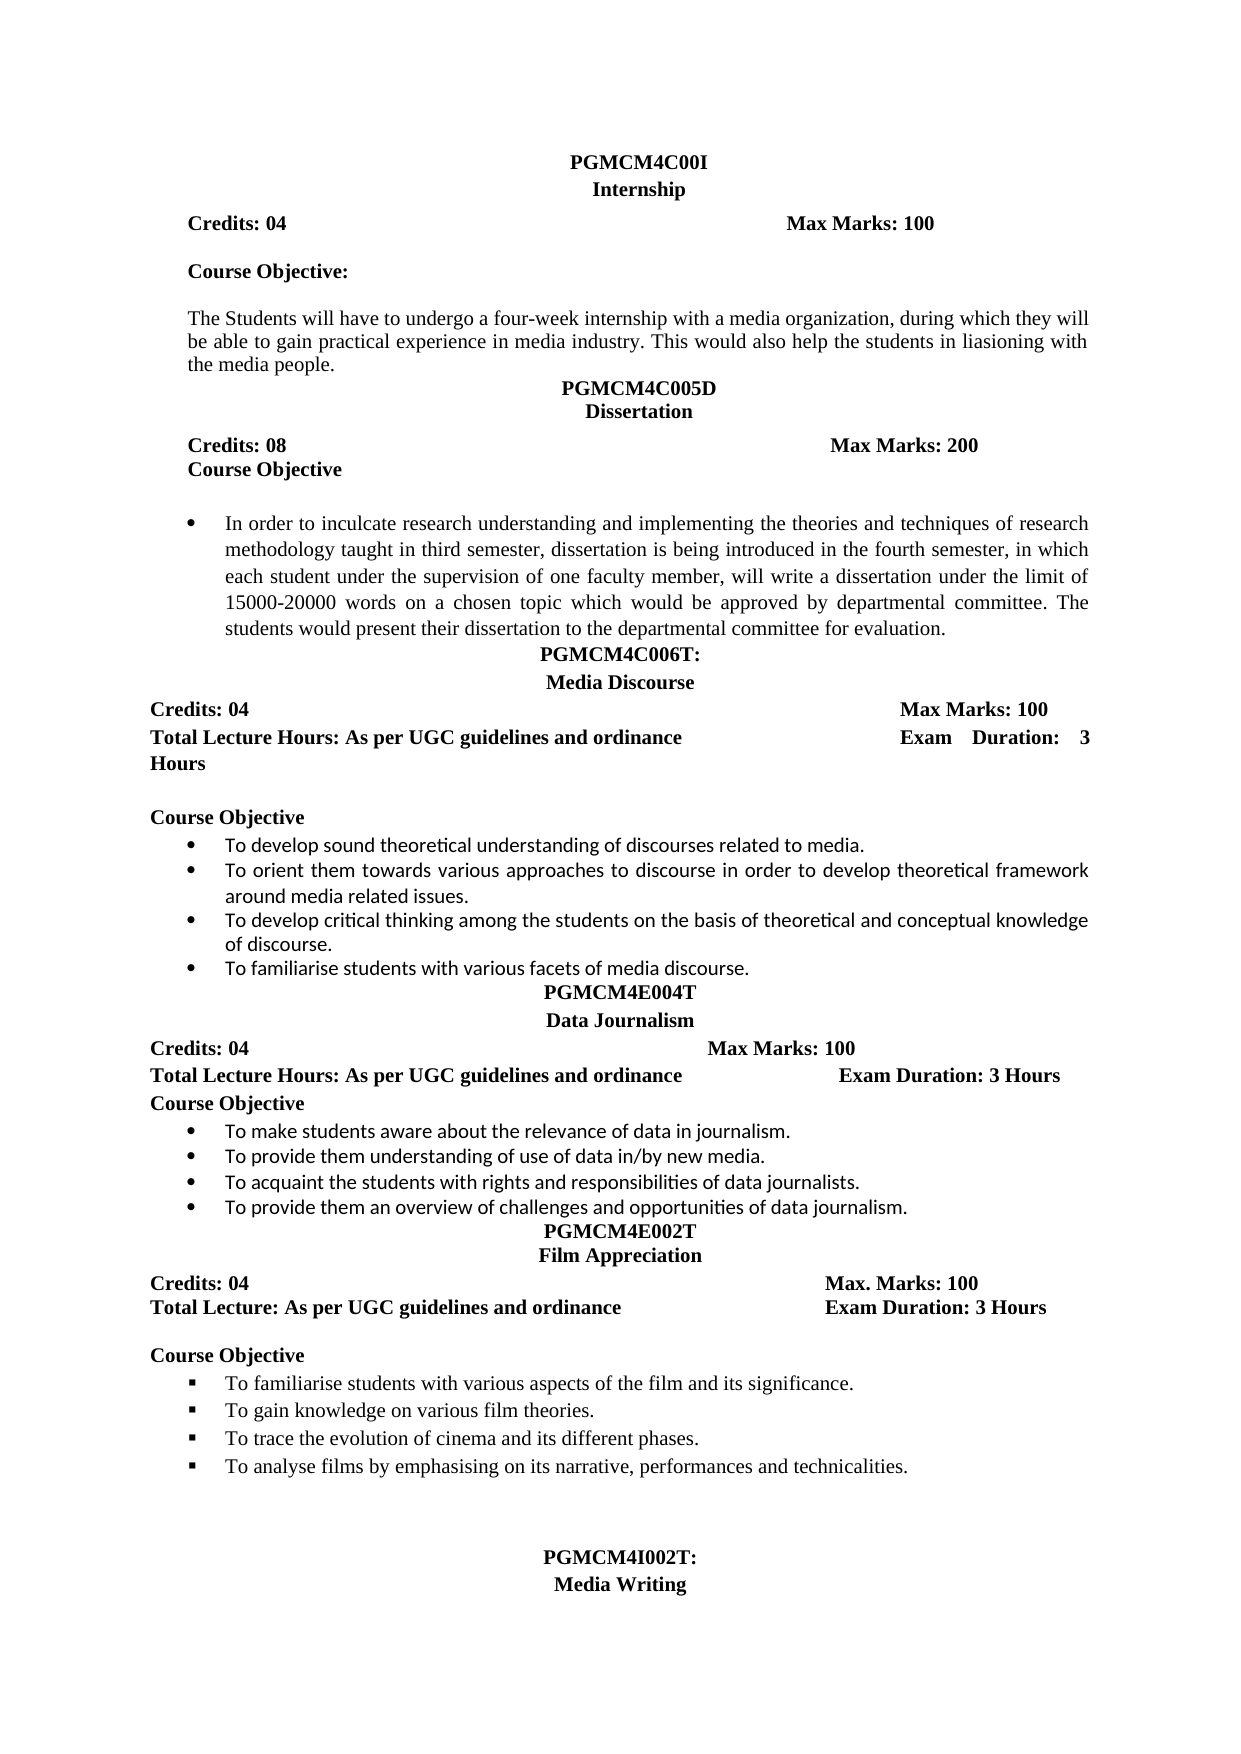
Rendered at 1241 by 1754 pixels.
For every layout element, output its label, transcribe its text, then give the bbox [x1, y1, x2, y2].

text Total Lecture: As per UGC guidelines and ordinance Exam Duration: 3 Hours [150, 1295, 1090, 1319]
text Course Objective [150, 1343, 1090, 1367]
text Internship [187, 178, 1090, 201]
text Course Objective [150, 805, 1090, 829]
text PGMCM4E004T [150, 980, 1090, 1004]
text Total Lecture Hours: As per UGC guidelines and ordinance Exam Duration: 3 Hours [150, 725, 1090, 775]
text Course Objective: [187, 259, 1013, 283]
text Media Writing [150, 1572, 1090, 1596]
text Data Journalism [150, 1008, 1090, 1032]
list To gain knowledge on various film theories. [187, 1398, 1090, 1422]
text Credits: 04 Max Marks: 100 [187, 211, 1013, 234]
text Total Lecture Hours: As per UGC guidelines and ordinance Exam Duration: 3 Hours [150, 1063, 1090, 1087]
list To develop sound theoretical understanding of discourses related to media. [187, 832, 1090, 858]
text Dissertation [187, 400, 1090, 423]
list To familiarise students with various facets of media discourse. [187, 956, 1090, 980]
text Credits: 08 Max Marks: 200 [187, 433, 1013, 457]
text PGMCM4C006T: [150, 642, 1090, 666]
text Credits: 04 Max Marks: 100 [150, 1035, 1090, 1059]
text PGMCM4C005D [187, 376, 1090, 400]
text PGMCM4I002T: [150, 1545, 1090, 1569]
list To trace the evolution of cinema and its different phases. [187, 1426, 1090, 1450]
list To acquaint the students with rights and responsibilities of data journalists. [187, 1169, 1090, 1194]
text Credits: 04 Max. Marks: 100 [150, 1271, 1090, 1295]
text The Students will have to undergo a four-week internship with a media organization, during which they will be able to gain practical experience in media industry. This would also help the students in liasioning with the media people. [187, 307, 1090, 376]
text Film Appreciation [150, 1244, 1090, 1267]
text PGMCM4E002T [150, 1220, 1090, 1244]
text Credits: 04 Max Marks: 100 [150, 697, 1090, 721]
list To make students aware about the relevance of data in journalism. [187, 1118, 1090, 1144]
list To provide them an overview of challenges and opportunities of data journalism. [187, 1194, 1090, 1220]
text Course Objective [150, 1091, 1090, 1115]
text Course Objective [187, 457, 1013, 481]
list To analyse films by emphasising on its narrative, performances and technicalities. [187, 1454, 1090, 1478]
list To provide them understanding of use of data in/by new media. [187, 1144, 1090, 1169]
list To develop critical thinking among the students on the basis of theoretical and conceptual knowledge of discourse. [187, 908, 1090, 956]
text Media Discourse [150, 669, 1090, 694]
list In order to inculcate research understanding and implementing the theories and techniques of research methodology taught in third semester, dissertation is being introduced in the fourth semester, in which each student under the supervision of one faculty member, will write a dissertation under the limit of 15000-20000 words on a chosen topic which would be approved by departmental committee. The students would present their dissertation to the departmental committee for evaluation. [187, 511, 1090, 640]
text PGMCM4C00I [187, 150, 1090, 174]
list To orient them towards various approaches to discourse in order to develop theoretical framework around media related issues. [187, 858, 1090, 908]
list To familiarise students with various aspects of the film and its significance. [187, 1371, 1090, 1395]
